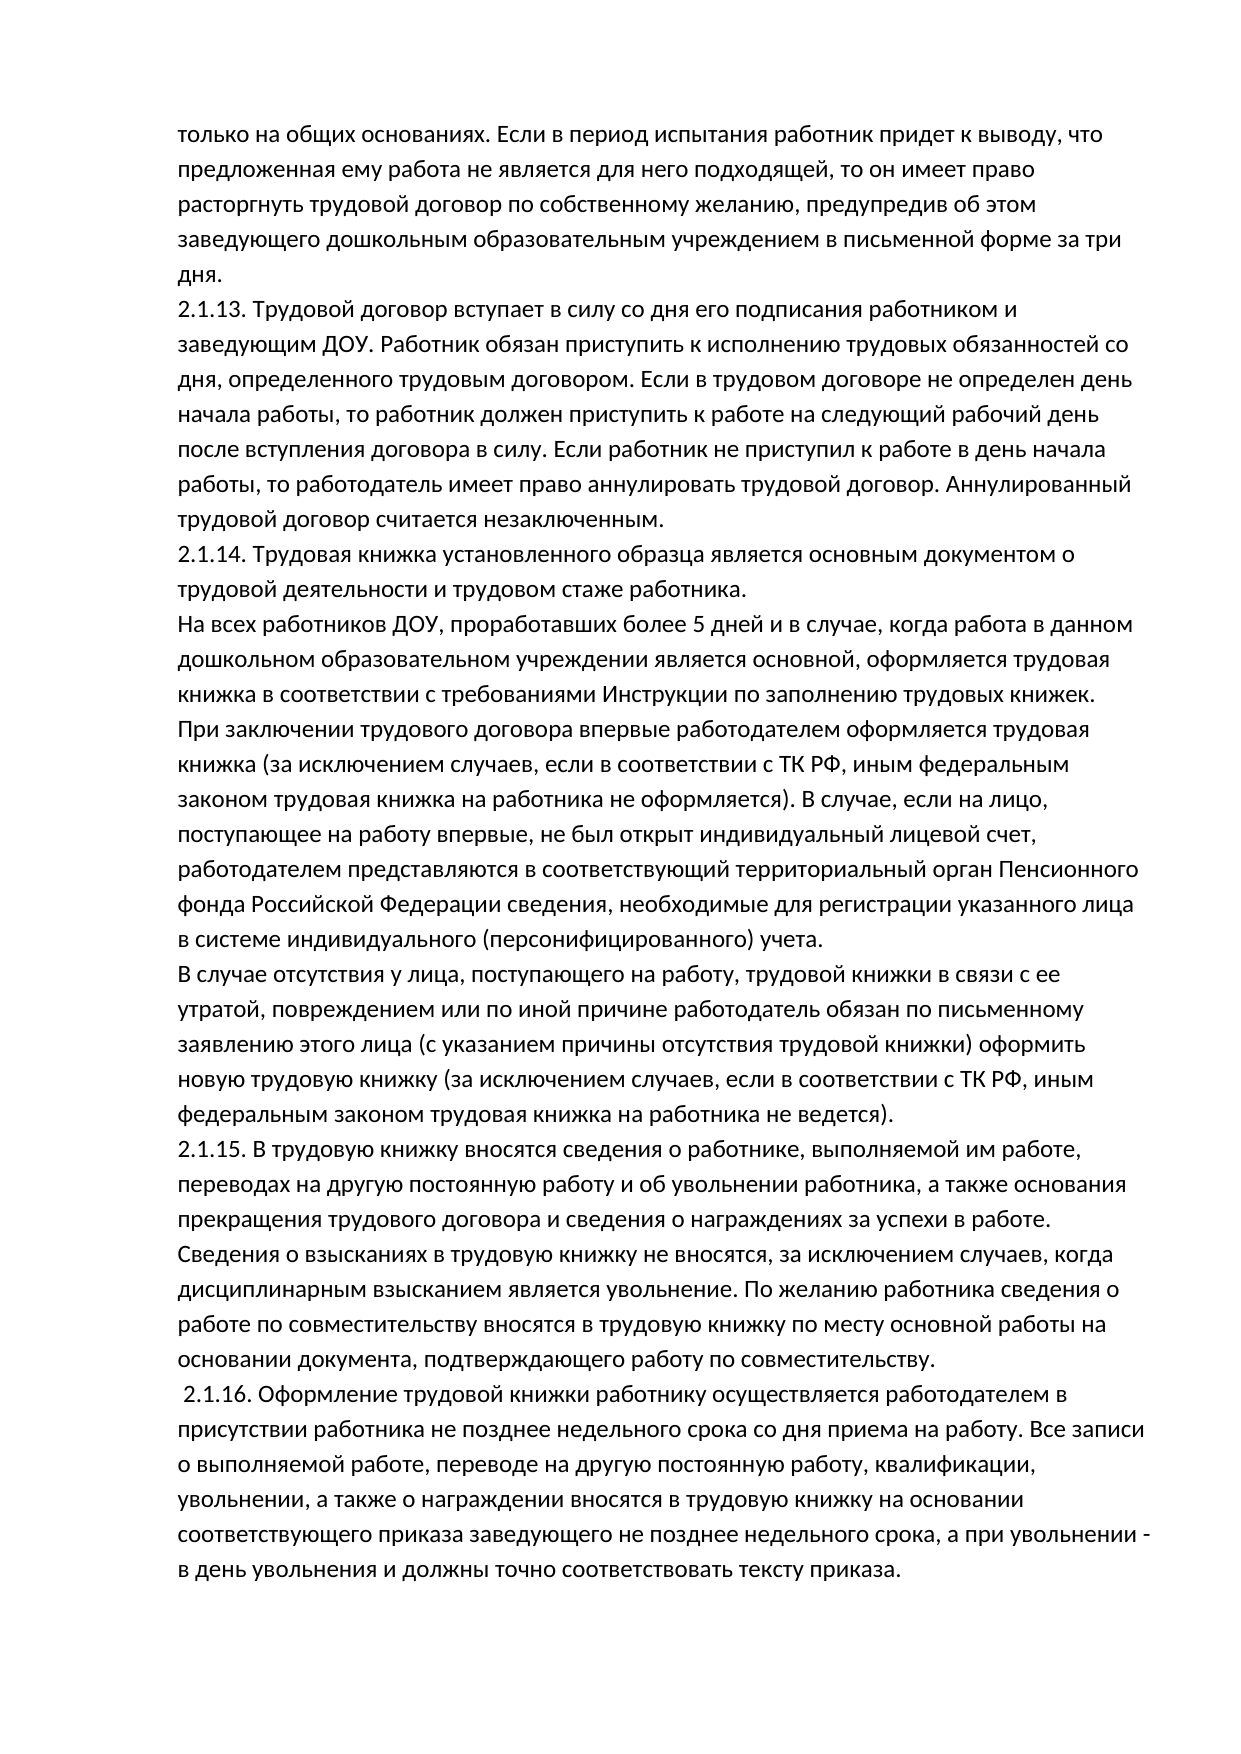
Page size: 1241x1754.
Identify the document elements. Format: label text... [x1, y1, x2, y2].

text 2.1.15. В трудовую книжку вносятся сведения о работнике, выполняемой им работе, переводах на другую постоянную работу и об увольнении работника, а также основания прекращения трудового договора и сведения о награждениях за успехи в работе. Сведения о взысканиях в трудовую книжку не вносятся, за исключением случаев, когда дисциплинарным взысканием является увольнение. По желанию работника сведения о работе по совместительству вносятся в трудовую книжку по месту основной работы на основании документа, подтверждающего работу по совместительству. [177, 1133, 1152, 1374]
text 2.1.13. Трудовой договор вступает в силу со дня его подписания работником и заведующим ДОУ. Работник обязан приступить к исполнению трудовых обязанностей со дня, определенного трудовым договором. Если в трудовом договоре не определен день начала работы, то работник должен приступить к работе на следующий рабочий день после вступления договора в силу. Если работник не приступил к работе в день начала работы, то работодатель имеет право аннулировать трудовой договор. Аннулированный трудовой договор считается незаключенным. [177, 293, 1152, 534]
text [177, 118, 1152, 289]
text В случае отсутствия у лица, поступающего на работу, трудовой книжки в связи с ее утратой, повреждением или по иной причине работодатель обязан по письменному заявлению этого лица (с указанием причины отсутствия трудовой книжки) оформить новую трудовую книжку (за исключением случаев, если в соответствии с ТК РФ, иным федеральным законом трудовая книжка на работника не ведется). [177, 958, 1152, 1129]
text 2.1.16. Оформление трудовой книжки работнику осуществляется работодателем в присутствии работника не позднее недельного срока со дня приема на работу. Все записи о выполняемой работе, переводе на другую постоянную работу, квалификации, увольнении, а также о награждении вносятся в трудовую книжку на основании соответствующего приказа заведующего не позднее недельного срока, а при увольнении - в день увольнения и должны точно соответствовать тексту приказа. [177, 1378, 1152, 1584]
text 2.1.14. Трудовая книжка установленного образца является основным документом о трудовой деятельности и трудовом стаже работника. [177, 538, 1152, 604]
text При заключении трудового договора впервые работодателем оформляется трудовая книжка (за исключением случаев, если в соответствии с ТК РФ, иным федеральным законом трудовая книжка на работника не оформляется). В случае, если на лицо, поступающее на работу впервые, не был открыт индивидуальный лицевой счет, работодателем представляются в соответствующий территориальный орган Пенсионного фонда Российской Федерации сведения, необходимые для регистрации указанного лица в системе индивидуального (персонифицированного) учета. [177, 713, 1152, 954]
text На всех работников ДОУ, проработавших более 5 дней и в случае, когда работа в данном дошкольном образовательном учреждении является основной, оформляется трудовая книжка в соответствии с требованиями Инструкции по заполнению трудовых книжек. [177, 608, 1152, 709]
